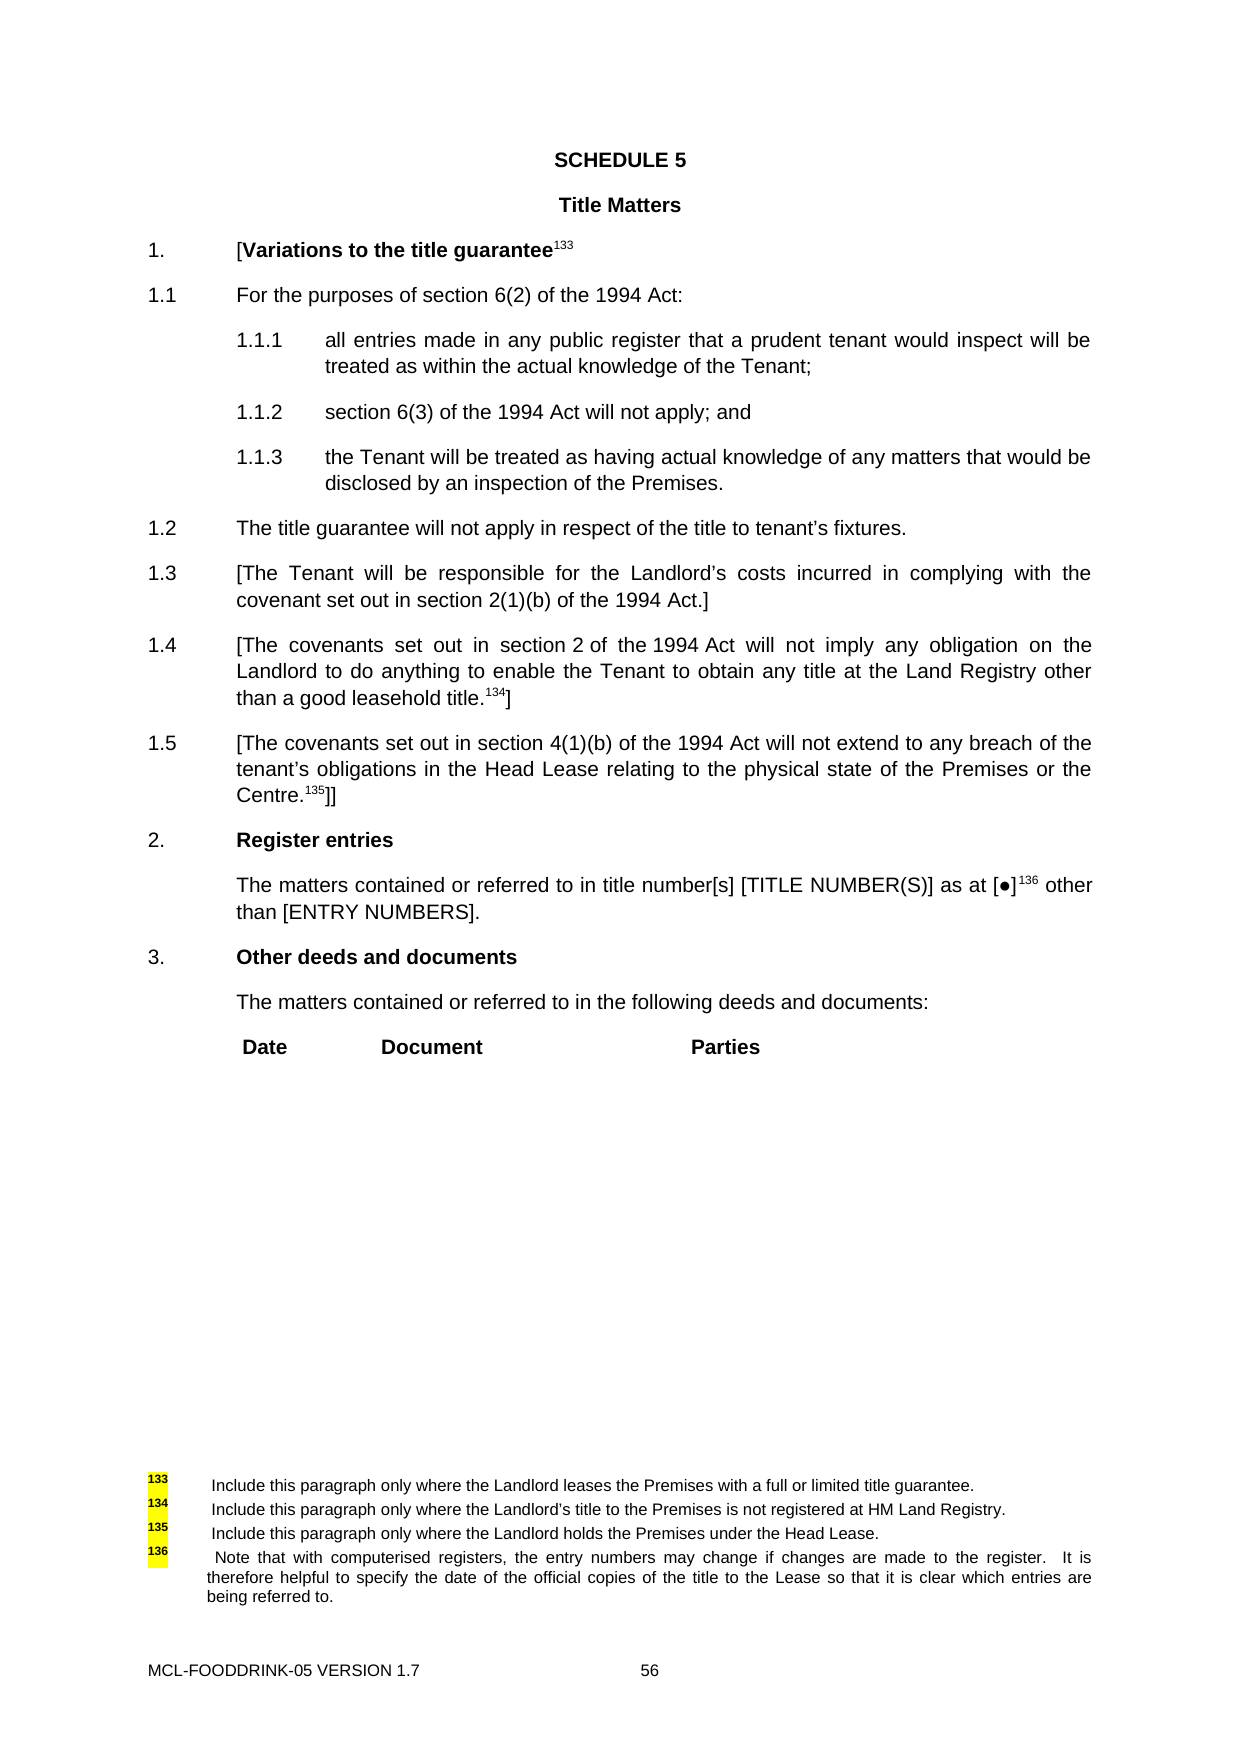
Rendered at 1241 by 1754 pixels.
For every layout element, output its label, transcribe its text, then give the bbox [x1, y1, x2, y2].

text Register entries [148, 828, 1093, 852]
table_header Parties [685, 1035, 1104, 1080]
text [The Tenant will be responsible for the Landlord’s costs incurred in complying with the covenant set out in section 2(1)(b) of the 1994 Act.] [148, 561, 1093, 611]
text The title guarantee will not apply in respect of the title to tenant’s fixtures. [148, 516, 1093, 540]
text The matters contained or referred to in title number[s] [TITLE NUMBER(S)] as at [●] other than [ENTRY NUMBERS]. [236, 873, 1093, 924]
text Other deeds and documents [148, 945, 1093, 969]
text the Tenant will be treated as having actual knowledge of any matters that would be disclosed by an inspection of the Premises. [236, 444, 1093, 495]
text For the purposes of section 6(2) of the 1994 Act: [148, 283, 1093, 307]
table_header Date [236, 1035, 375, 1080]
text The matters contained or referred to in the following deeds and documents: [236, 990, 1093, 1014]
text [The covenants set out in section 4(1)(b) of the 1994 Act will not extend to any breach of the tenant’s obligations in the Head Lease relating to the physical state of the Premises or the Centre.]] [148, 730, 1093, 807]
text [The covenants set out in section 2 of the 1994 Act will not imply any obligation on the Landlord to do anything to enable the Tenant to obtain any title at the Land Registry other than a good leasehold title.] [148, 633, 1093, 709]
text [Variations to the title guarantee [148, 238, 1093, 262]
text section 6(3) of the 1994 Act will not apply; and [236, 399, 1093, 423]
table_header Document [375, 1035, 685, 1080]
text all entries made in any public register that a prudent tenant would inspect will be treated as within the actual knowledge of the Tenant; [236, 328, 1093, 378]
subtitle Title Matters [148, 193, 1093, 217]
